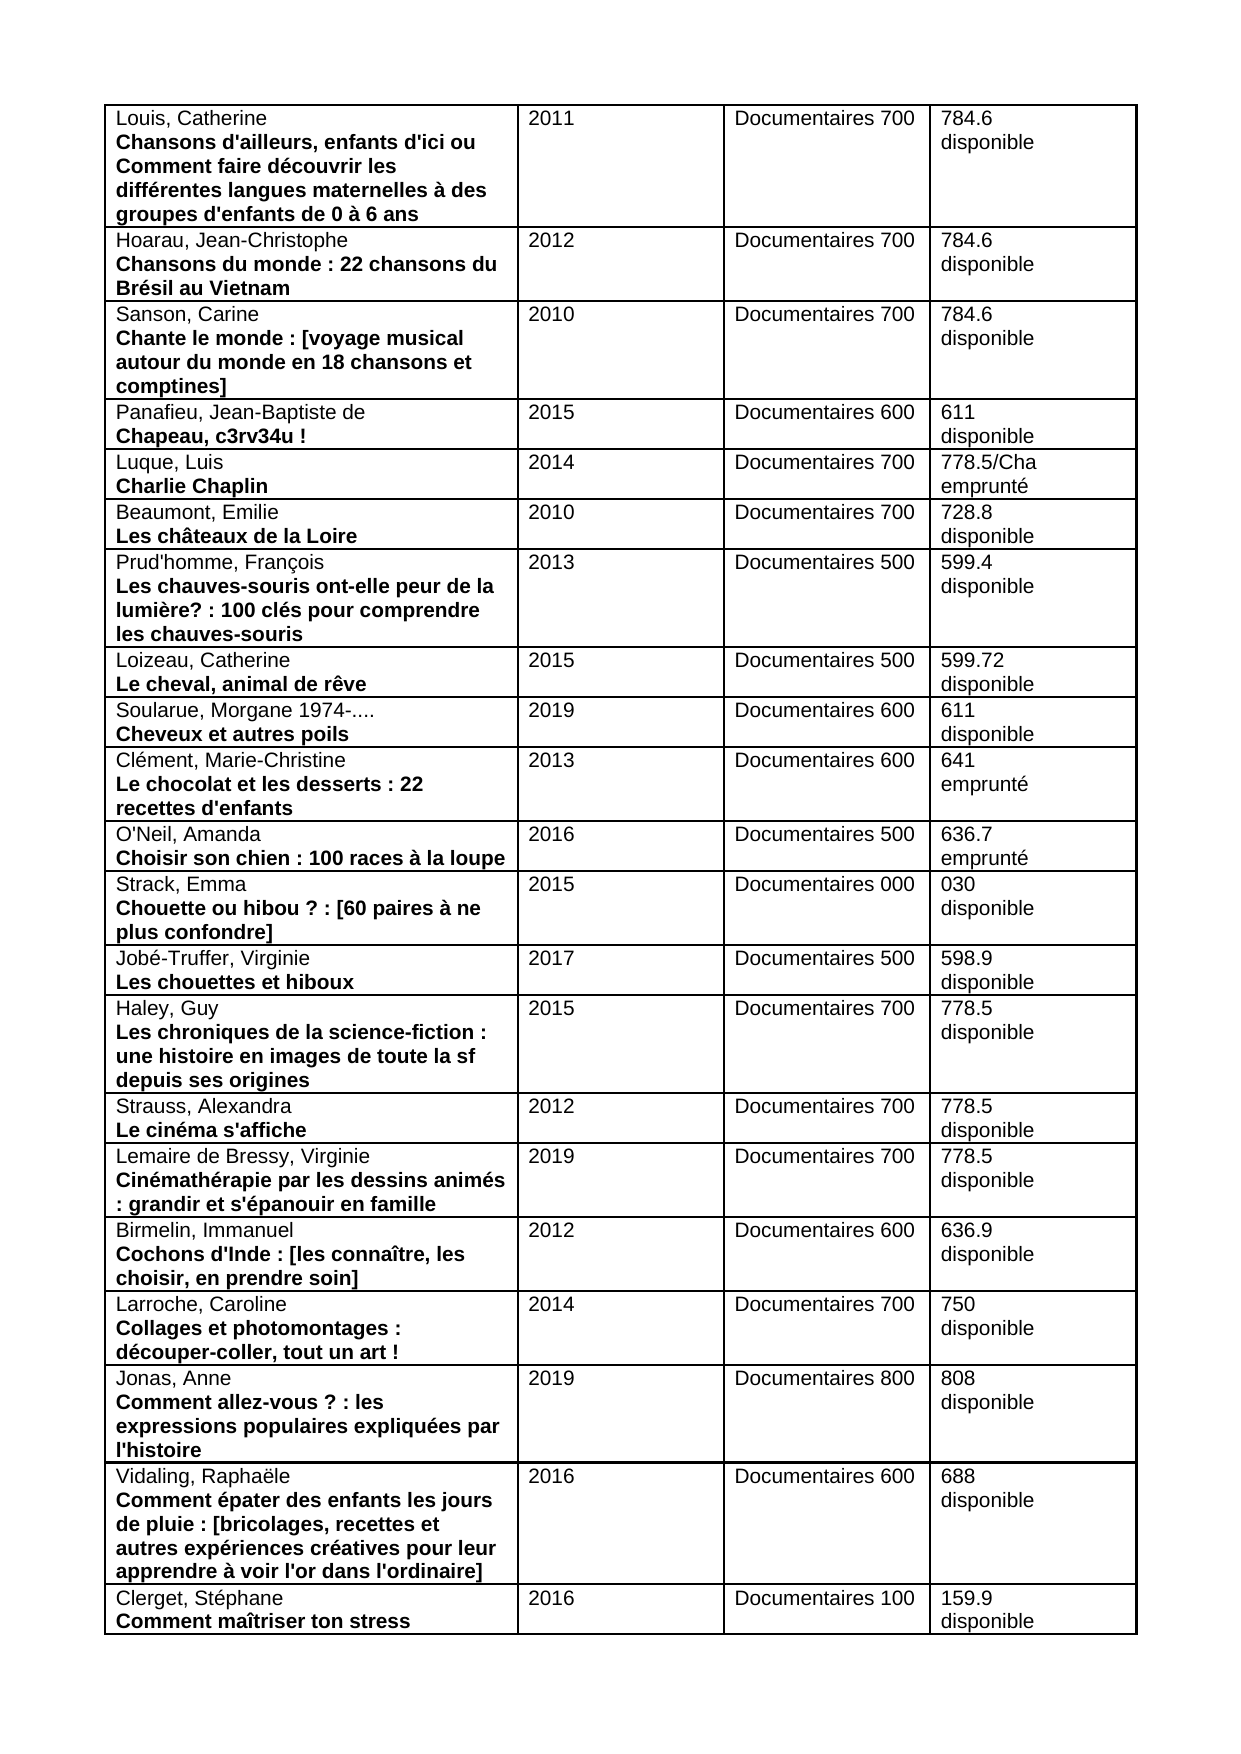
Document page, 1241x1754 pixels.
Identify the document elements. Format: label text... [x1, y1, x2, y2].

table_cell 598.9 disponible [931, 946, 1135, 994]
table_cell 2012 [519, 1218, 723, 1289]
table_cell Louis, Catherine Chansons d'ailleurs, enfants d'ici ou Comment faire découvrir les différentes langues maternelles à des groupes d'enfants de 0 à 6 ans [106, 106, 517, 226]
table_cell Luque, Luis Charlie Chaplin [106, 450, 517, 498]
table_cell 611 disponible [931, 698, 1135, 746]
table_cell Strauss, Alexandra Le cinéma s'affiche [106, 1094, 517, 1142]
table_cell 2012 [519, 228, 723, 300]
table_cell 778.5 disponible [931, 996, 1135, 1092]
table_cell Documentaires 600 [725, 748, 929, 820]
table_cell Jobé-Truffer, Virginie Les chouettes et hiboux [106, 946, 517, 994]
table_cell 778.5/Cha emprunté [931, 450, 1135, 498]
table_cell 2016 [519, 1585, 723, 1633]
table_cell 599.72 disponible [931, 648, 1135, 696]
table_cell 159.9 disponible [931, 1585, 1135, 1633]
table_cell Vidaling, Raphaële Comment épater des enfants les jours de pluie : [bricolages, recettes et autres expériences créatives pour leur apprendre à voir l'or dans l'ordinaire] [106, 1464, 517, 1583]
table_cell 2015 [519, 872, 723, 944]
table_cell 2014 [519, 1292, 723, 1363]
table_cell 2017 [519, 946, 723, 994]
table_cell Documentaires 700 [725, 1094, 929, 1142]
table_cell 2013 [519, 550, 723, 646]
table_cell 2010 [519, 302, 723, 398]
table_cell 030 disponible [931, 872, 1135, 944]
table_cell 2014 [519, 450, 723, 498]
table_cell Strack, Emma Chouette ou hibou ? : [60 paires à ne plus confondre] [106, 872, 517, 944]
table_cell 2015 [519, 996, 723, 1092]
table_cell Beaumont, Emilie Les châteaux de la Loire [106, 500, 517, 548]
table_cell 808 disponible [931, 1366, 1135, 1461]
table_cell 2015 [519, 648, 723, 696]
table_cell Birmelin, Immanuel Cochons d'Inde : [les connaître, les choisir, en prendre soin] [106, 1218, 517, 1289]
table_cell Loizeau, Catherine Le cheval, animal de rêve [106, 648, 517, 696]
table_cell 728.8 disponible [931, 500, 1135, 548]
table_cell 2015 [519, 400, 723, 448]
table_cell 636.9 disponible [931, 1218, 1135, 1289]
table_cell O'Neil, Amanda Choisir son chien : 100 races à la loupe [106, 822, 517, 870]
table_cell 784.6 disponible [931, 106, 1135, 226]
table_cell 2019 [519, 1366, 723, 1461]
table_cell Documentaires 500 [725, 648, 929, 696]
table_cell Prud'homme, François Les chauves-souris ont-elle peur de la lumière? : 100 clés pour comprendre les chauves-souris [106, 550, 517, 646]
table_cell Documentaires 700 [725, 302, 929, 398]
table_cell Documentaires 700 [725, 228, 929, 300]
table_cell Soularue, Morgane 1974-.... Cheveux et autres poils [106, 698, 517, 746]
table_cell Hoarau, Jean-Christophe Chansons du monde : 22 chansons du Brésil au Vietnam [106, 228, 517, 300]
table_cell Sanson, Carine Chante le monde : [voyage musical autour du monde en 18 chansons et comptines] [106, 302, 517, 398]
table_cell Documentaires 800 [725, 1366, 929, 1461]
table_cell Clément, Marie-Christine Le chocolat et les desserts : 22 recettes d'enfants [106, 748, 517, 820]
table_cell Documentaires 500 [725, 822, 929, 870]
table_cell Clerget, Stéphane Comment maîtriser ton stress [106, 1585, 517, 1633]
table_cell 641 emprunté [931, 748, 1135, 820]
table_cell Documentaires 700 [725, 450, 929, 498]
table_cell Documentaires 500 [725, 550, 929, 646]
table_cell Lemaire de Bressy, Virginie Cinémathérapie par les dessins animés : grandir et s'épanouir en famille [106, 1144, 517, 1216]
table_cell Documentaires 500 [725, 946, 929, 994]
table_cell Documentaires 600 [725, 698, 929, 746]
table_cell 784.6 disponible [931, 302, 1135, 398]
table_cell 778.5 disponible [931, 1094, 1135, 1142]
table_cell Haley, Guy Les chroniques de la science-fiction : une histoire en images de toute la sf depuis ses origines [106, 996, 517, 1092]
table_cell 778.5 disponible [931, 1144, 1135, 1216]
table_cell Documentaires 700 [725, 996, 929, 1092]
table_cell Documentaires 700 [725, 106, 929, 226]
table_cell Jonas, Anne Comment allez-vous ? : les expressions populaires expliquées par l'histoire [106, 1366, 517, 1461]
table_cell Documentaires 600 [725, 1464, 929, 1583]
table_cell Documentaires 700 [725, 500, 929, 548]
table_cell 2019 [519, 1144, 723, 1216]
table_cell Documentaires 000 [725, 872, 929, 944]
table_cell 2012 [519, 1094, 723, 1142]
table_cell 2010 [519, 500, 723, 548]
table_cell 2011 [519, 106, 723, 226]
table_cell 611 disponible [931, 400, 1135, 448]
table_cell 2016 [519, 822, 723, 870]
table_cell Panafieu, Jean-Baptiste de Chapeau, c3rv34u ! [106, 400, 517, 448]
table_cell 2016 [519, 1464, 723, 1583]
table_cell Documentaires 700 [725, 1144, 929, 1216]
table_cell 2013 [519, 748, 723, 820]
table_cell Documentaires 100 [725, 1585, 929, 1633]
table_cell 784.6 disponible [931, 228, 1135, 300]
table_cell Documentaires 600 [725, 400, 929, 448]
table_cell 599.4 disponible [931, 550, 1135, 646]
table_cell 750 disponible [931, 1292, 1135, 1363]
table_cell Documentaires 700 [725, 1292, 929, 1363]
table_cell 688 disponible [931, 1464, 1135, 1583]
table_cell 636.7 emprunté [931, 822, 1135, 870]
table_cell Documentaires 600 [725, 1218, 929, 1289]
table_cell Larroche, Caroline Collages et photomontages : découper-coller, tout un art ! [106, 1292, 517, 1363]
table_cell 2019 [519, 698, 723, 746]
